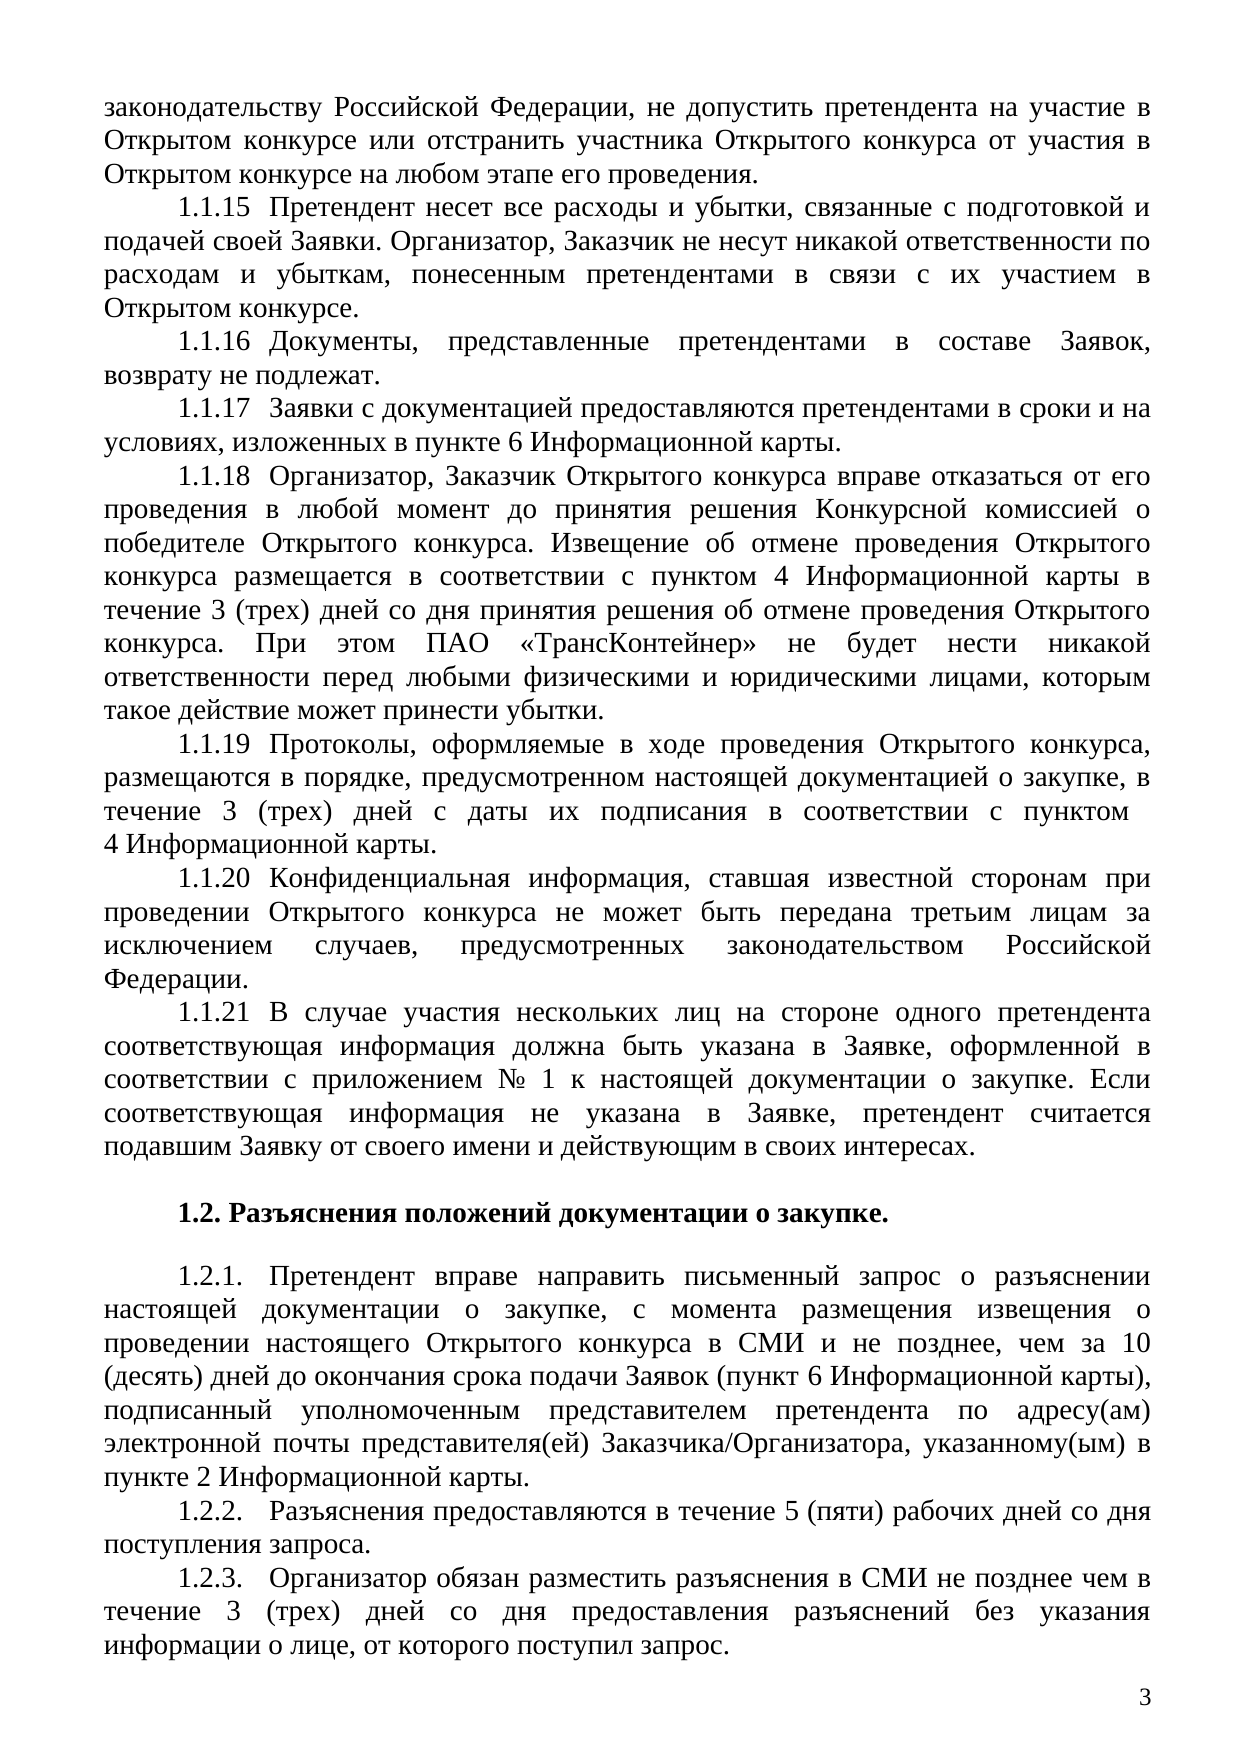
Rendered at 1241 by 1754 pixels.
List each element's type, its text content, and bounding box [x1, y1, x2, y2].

list Организатор обязан разместить разъяснения в СМИ не позднее чем в течение 3 (трех) дней со дня предоставления разъяснений без указания информации о лице, от которого поступил запрос. [103, 1560, 1152, 1660]
list Конфиденциальная информация, ставшая известной сторонам при проведении Открытого конкурса не может быть передана третьим лицам за исключением случаев, предусмотренных законодательством Российской Федерации. [103, 860, 1152, 994]
list Претендент несет все расходы и убытки, связанные с подготовкой и подачей своей Заявки. Организатор, Заказчик не несут никакой ответственности по расходам и убыткам, понесенным претендентами в связи с их участием в Открытом конкурсе. [103, 189, 1152, 323]
list Документы, представленные претендентами в составе Заявок, возврату не подлежат. [103, 323, 1152, 391]
list Протоколы, оформляемые в ходе проведения Открытого конкурса, размещаются в порядке, предусмотренном настоящей документацией о закупке, в течение 3 (трех) дней с даты их подписания в соответствии с пунктом 4 Информационной карты. [103, 726, 1152, 860]
list Претендент вправе направить письменный запрос о разъяснении настоящей документации о закупке, с момента размещения извещения о проведении настоящего Открытого конкурса в СМИ и не позднее, чем за 10 (десять) дней до окончания срока подачи Заявок (пункт 6 Информационной карты), подписанный уполномоченным представителем претендента по адресу(ам) электронной почты представителя(ей) Заказчика/Организатора, указанному(ым) в пункте 2 Информационной карты. [103, 1258, 1152, 1493]
subtitle 1.2. Разъяснения положений документации о закупке. [103, 1196, 1152, 1229]
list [103, 89, 1152, 189]
list Разъяснения предоставляются в течение 5 (пяти) рабочих дней со дня поступления запроса. [103, 1493, 1152, 1560]
list Заявки с документацией предоставляются претендентами в сроки и на условиях, изложенных в пункте 6 Информационной карты. [103, 391, 1152, 458]
list Организатор, Заказчик Открытого конкурса вправе отказаться от его проведения в любой момент до принятия решения Конкурсной комиссией о победителе Открытого конкурса. Извещение об отмене проведения Открытого конкурса размещается в соответствии с пунктом 4 Информационной карты в течение 3 (трех) дней со дня принятия решения об отмене проведения Открытого конкурса. При этом ПАО «ТрансКонтейнер» не будет нести никакой ответственности перед любыми физическими и юридическими лицами, которым такое действие может принести убытки. [103, 458, 1152, 726]
list В случае участия нескольких лиц на стороне одного претендента соответствующая информация должна быть указана в Заявке, оформленной в соответствии с приложением № 1 к настоящей документации о закупке. Если соответствующая информация не указана в Заявке, претендент считается подавшим Заявку от своего имени и действующим в своих интересах. [103, 994, 1152, 1162]
